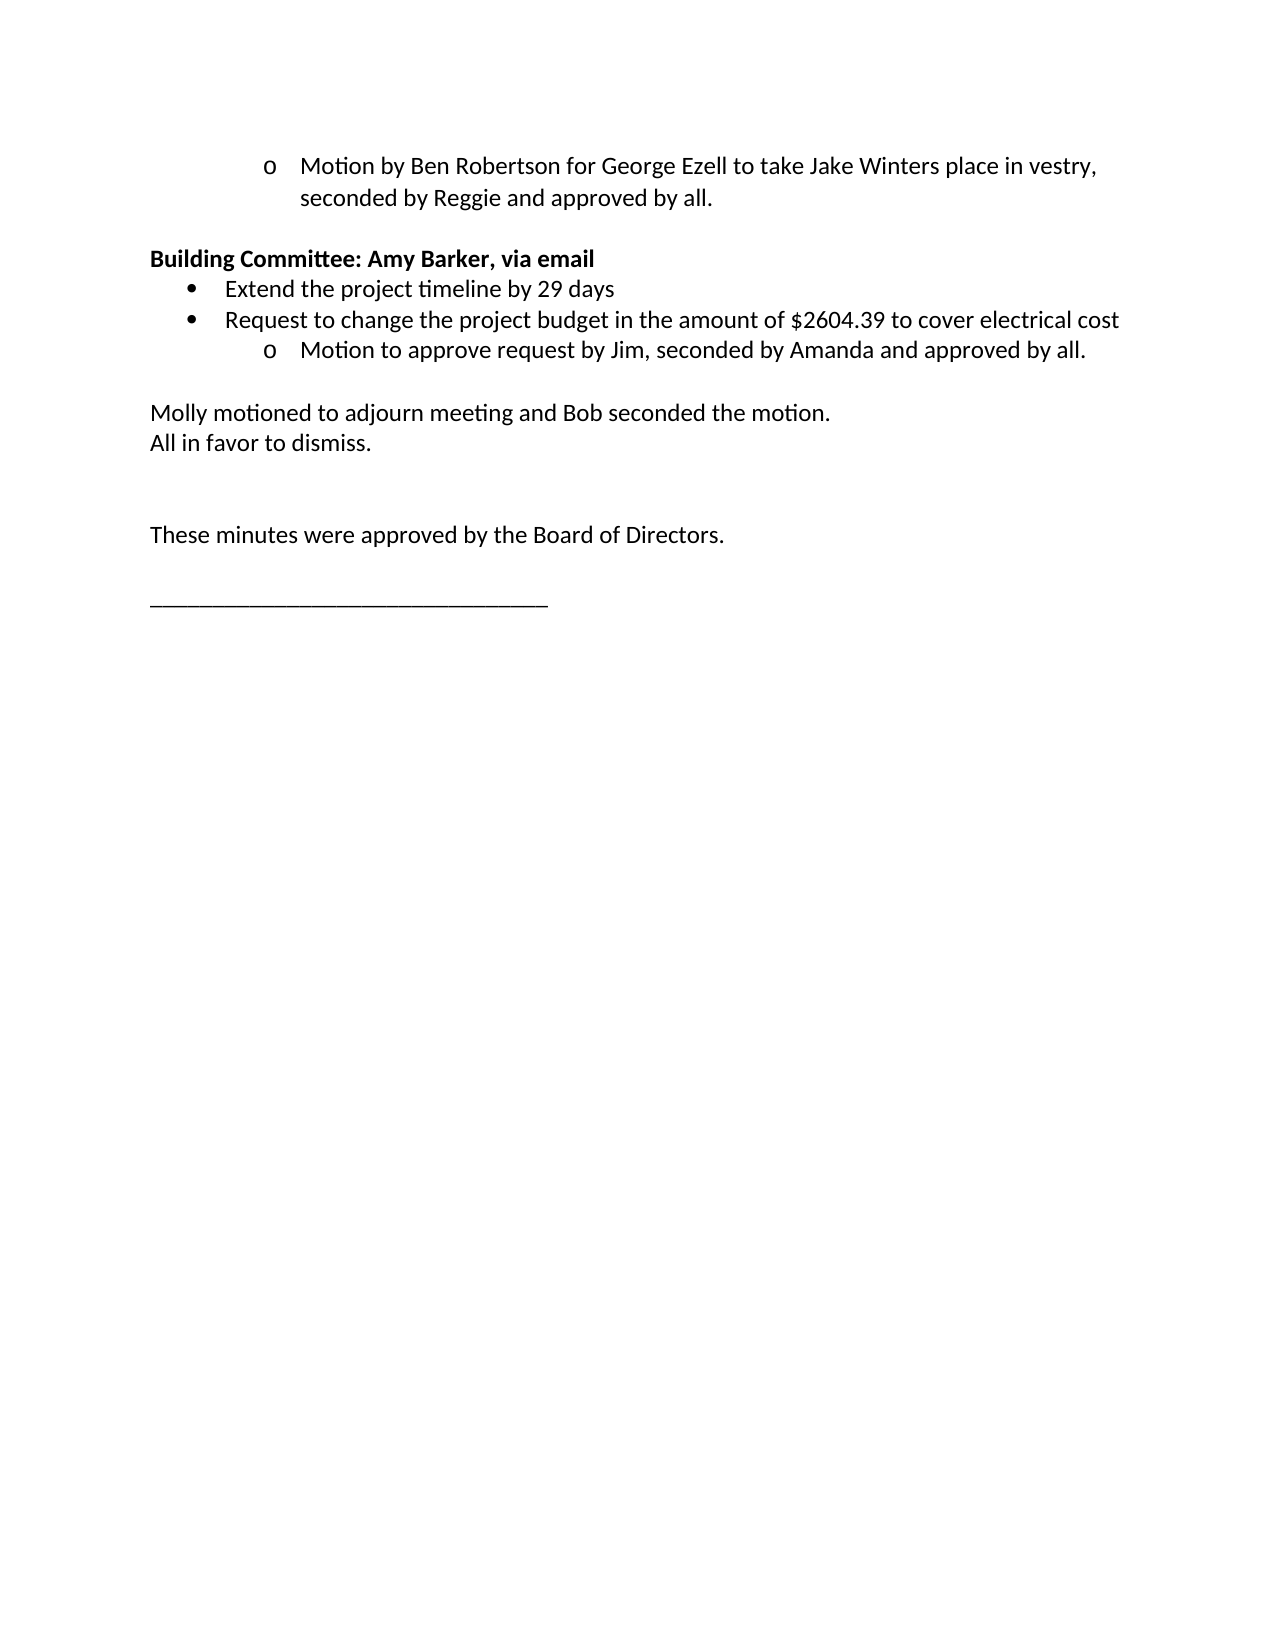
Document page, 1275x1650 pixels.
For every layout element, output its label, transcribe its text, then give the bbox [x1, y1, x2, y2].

list Request to change the project budget in the amount of $2604.39 to cover electrical cost [187, 304, 1125, 334]
text These minutes were approved by the Board of Directors. [150, 519, 1125, 549]
list Extend the project timeline by 29 days [187, 273, 1125, 304]
text Molly motioned to adjourn meeting and Bob seconded the motion. [150, 397, 1125, 427]
text All in favor to dismiss. [150, 427, 1125, 458]
list Motion by Ben Robertson for George Ezell to take Jake Winters place in vestry, seconded by Reggie and approved by all. [262, 150, 1125, 212]
text ________________________________ [150, 580, 1125, 610]
text Building Committee: Amy Barker, via email [150, 243, 1125, 273]
list Motion to approve request by Jim, seconded by Amanda and approved by all. [262, 334, 1125, 366]
